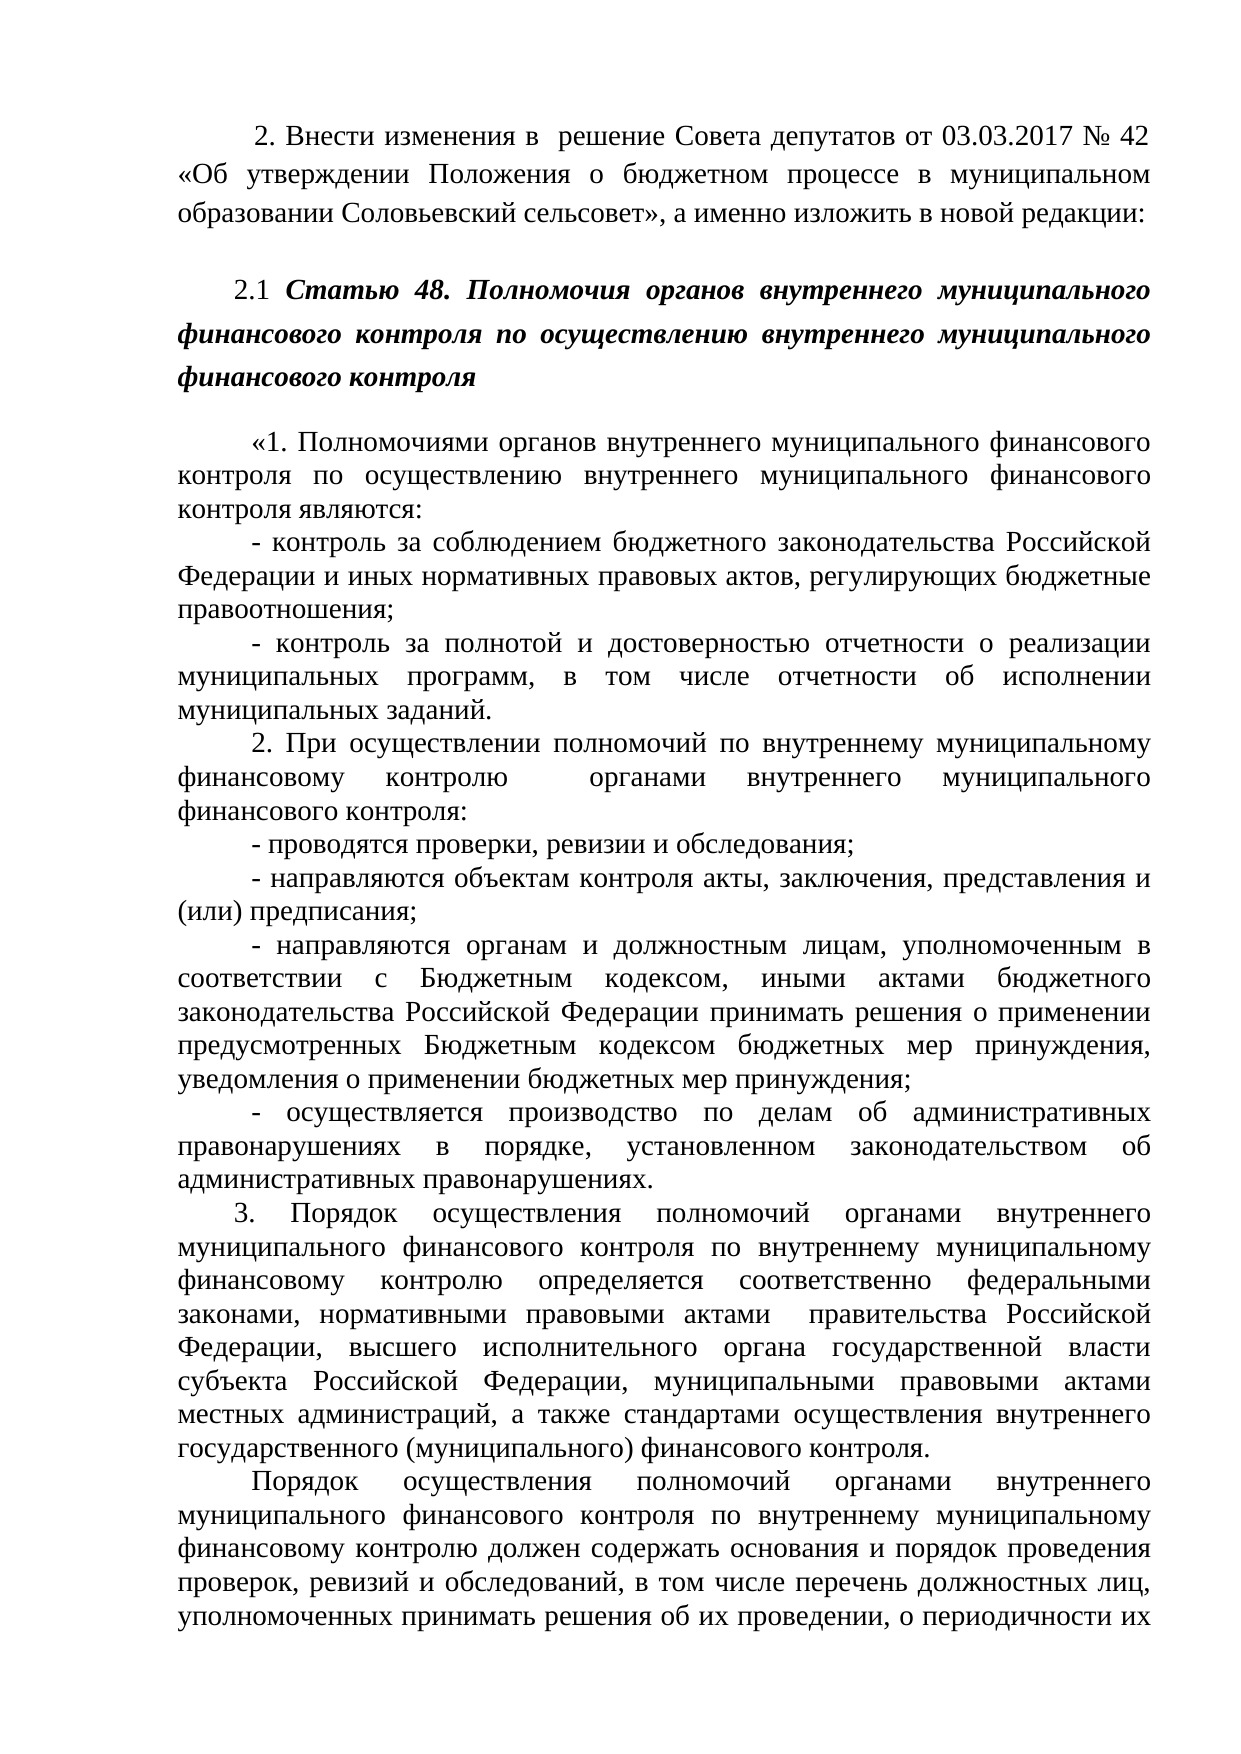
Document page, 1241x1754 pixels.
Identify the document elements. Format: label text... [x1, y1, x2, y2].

text 2. При осуществлении полномочий по внутреннему муниципальному финансовому контролю органами внутреннего муниципального финансового контроля: [177, 726, 1152, 826]
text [177, 1463, 1152, 1631]
text 2.1 Статью 48. Полномочия органов внутреннего муниципального финансового контроля по осуществлению внутреннего муниципального финансового контроля [177, 272, 1152, 393]
text - осуществляется производство по делам об административных правонарушениях в порядке, установленном законодательством об административных правонарушениях. [177, 1094, 1152, 1195]
text 3. Порядок осуществления полномочий органами внутреннего муниципального финансового контроля по внутреннему муниципальному финансовому контролю определяется соответственно федеральными законами, нормативными правовыми актами правительства Российской Федерации, высшего исполнительного органа государственной власти субъекта Российской Федерации, муниципальными правовыми актами местных администраций, а также стандартами осуществления внутреннего государственного (муниципального) финансового контроля. [177, 1195, 1152, 1463]
text - направляются органам и должностным лицам, уполномоченным в соответствии с Бюджетным кодексом, иными актами бюджетного законодательства Российской Федерации принимать решения о применении предусмотренных Бюджетным кодексом бюджетных мер принуждения, уведомления о применении бюджетных мер принуждения; [177, 927, 1152, 1094]
text 2. Внести изменения в решение Совета депутатов от 03.03.2017 № 42 «Об утверждении Положения о бюджетном процессе в муниципальном образовании Соловьевский сельсовет», а именно изложить в новой редакции: [177, 118, 1152, 229]
text - контроль за полнотой и достоверностью отчетности о реализации муниципальных программ, в том числе отчетности об исполнении муниципальных заданий. [177, 625, 1152, 726]
text - контроль за соблюдением бюджетного законодательства Российской Федерации и иных нормативных правовых актов, регулирующих бюджетные правоотношения; [177, 524, 1152, 625]
text - проводятся проверки, ревизии и обследования; [177, 826, 1152, 860]
text - направляются объектам контроля акты, заключения, представления и (или) предписания; [177, 860, 1152, 927]
text «1. Полномочиями органов внутреннего муниципального финансового контроля по осуществлению внутреннего муниципального финансового контроля являются: [177, 424, 1152, 524]
